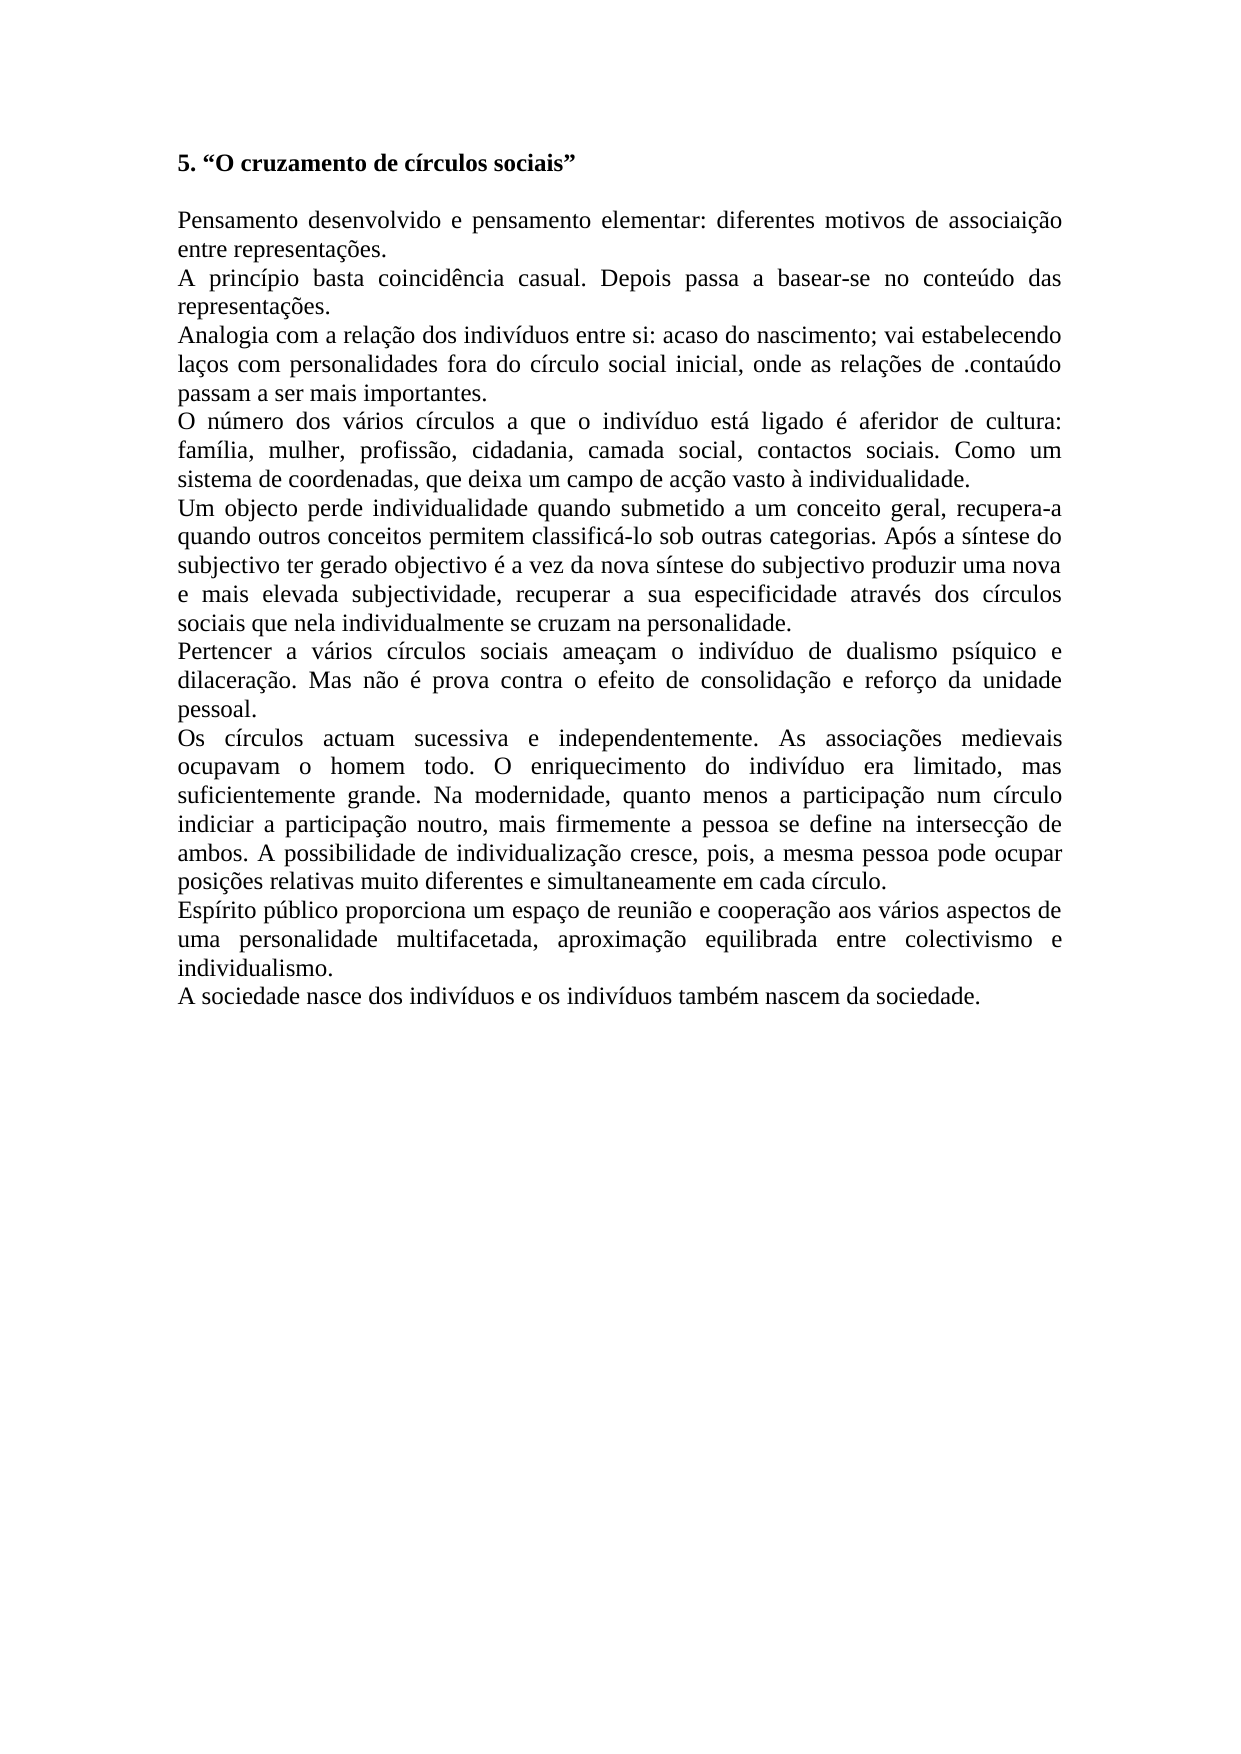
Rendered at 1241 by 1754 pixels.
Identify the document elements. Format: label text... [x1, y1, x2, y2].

text 5. “O cruzamento de círculos sociais” [177, 148, 1063, 176]
text A princípio basta coincidência casual. Depois passa a basear-se no conteúdo das representações. [177, 263, 1063, 320]
text Pertencer a vários círculos sociais ameaçam o indivíduo de dualismo psíquico e dilaceração. Mas não é prova contra o efeito de consolidação e reforço da unidade pessoal. [177, 636, 1063, 723]
text Analogia com a relação dos indivíduos entre si: acaso do nascimento; vai estabelecendo laços com personalidades fora do círculo social inicial, onde as relações de .contaúdo passam a ser mais importantes. [177, 320, 1063, 406]
text Pensamento desenvolvido e pensamento elementar: diferentes motivos de associaição entre representações. [177, 205, 1063, 263]
text Espírito público proporciona um espaço de reunião e cooperação aos vários aspectos de uma personalidade multifacetada, aproximação equilibrada entre colectivismo e individualismo. [177, 895, 1063, 981]
text A sociedade nasce dos indivíduos e os indivíduos também nascem da sociedade. [177, 981, 1063, 1010]
text Um objecto perde individualidade quando submetido a um conceito geral, recupera-a quando outros conceitos permitem classificá-lo sob outras categorias. Após a síntese do subjectivo ter gerado objectivo é a vez da nova síntese do subjectivo produzir uma nova e mais elevada subjectividade, recuperar a sua especificidade através dos círculos sociais que nela individualmente se cruzam na personalidade. [177, 493, 1063, 636]
text O número dos vários círculos a que o indivíduo está ligado é aferidor de cultura: família, mulher, profissão, cidadania, camada social, contactos sociais. Como um sistema de coordenadas, que deixa um campo de acção vasto à individualidade. [177, 406, 1063, 493]
text Os círculos actuam sucessiva e independentemente. As associações medievais ocupavam o homem todo. O enriquecimento do indivíduo era limitado, mas suficientemente grande. Na modernidade, quanto menos a participação num círculo indiciar a participação noutro, mais firmemente a pessoa se define na intersecção de ambos. A possibilidade de individualização cresce, pois, a mesma pessoa pode ocupar posições relativas muito diferentes e simultaneamente em cada círculo. [177, 723, 1063, 895]
